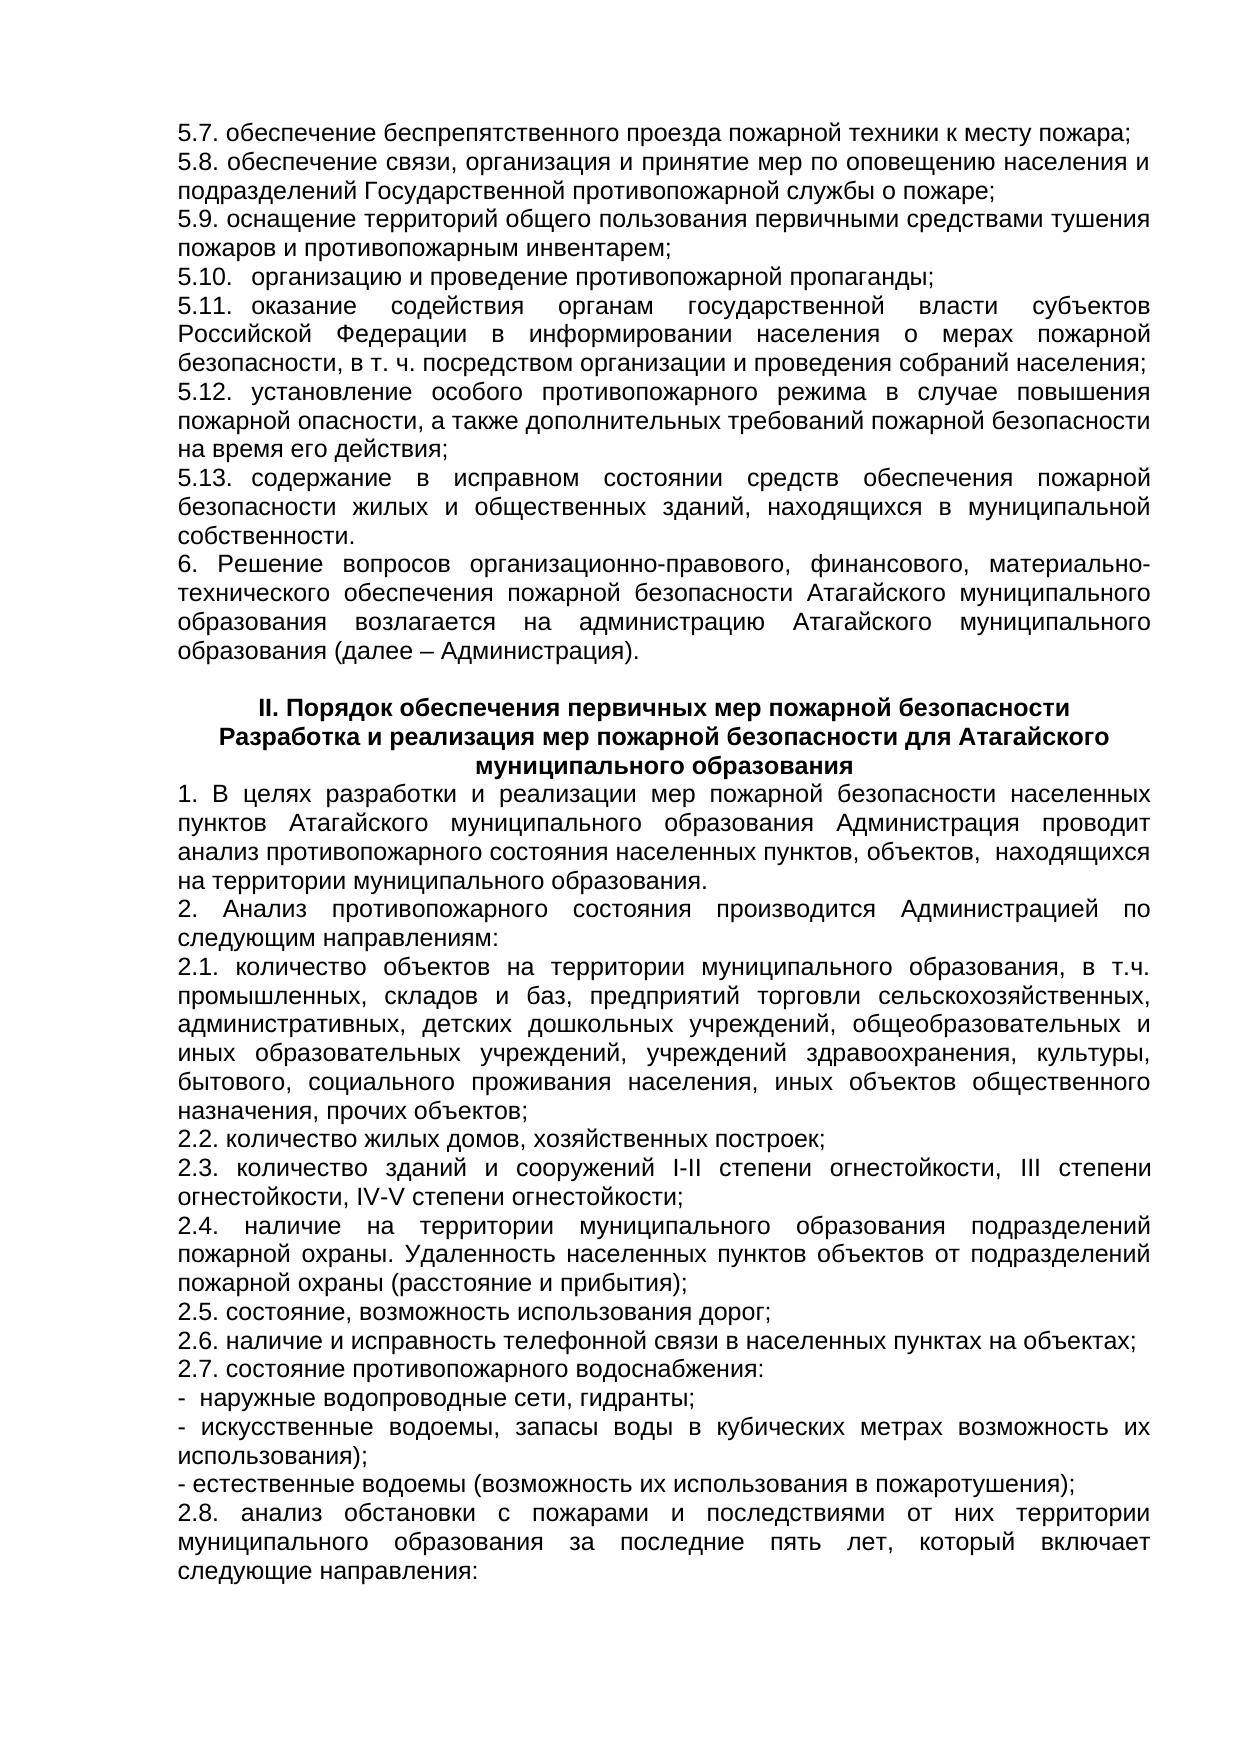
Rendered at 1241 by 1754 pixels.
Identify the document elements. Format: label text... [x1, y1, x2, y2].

text 1. В целях разработки и реализации мер пожарной безопасности населенных пунктов Атагайского муниципального образования Администрация проводит анализ противопожарного состояния населенных пунктов, объектов, находящихся на территории муниципального образования. [177, 779, 1152, 894]
list организацию и проведение противопожарной пропаганды; [177, 262, 1152, 291]
list оказание содействия органам государственной власти субъектов Российской Федерации в информировании населения о мерах пожарной безопасности, в т. ч. посредством организации и проведения собраний населения; [177, 291, 1152, 377]
text - естественные водоемы (возможность их использования в пожаротушения); [177, 1469, 1152, 1498]
text 2.5. состояние, возможность использования дорог; [177, 1297, 1152, 1326]
text 2.1. количество объектов на территории муниципального образования, в т.ч. промышленных, складов и баз, предприятий торговли сельскохозяйственных, административных, детских дошкольных учреждений, общеобразовательных и иных образовательных учреждений, учреждений здравоохранения, культуры, бытового, социального проживания населения, иных объектов общественного назначения, прочих объектов; [177, 952, 1152, 1124]
list содержание в исправном состоянии средств обеспечения пожарной безопасности жилых и общественных зданий, находящихся в муниципальной собственности. [177, 463, 1152, 549]
text - искусственные водоемы, запасы воды в кубических метрах возможность их использования); [177, 1412, 1152, 1469]
text 2.8. анализ обстановки с пожарами и последствиями от них территории муниципального образования за последние пять лет, который включает следующие направления: [177, 1498, 1152, 1584]
text - наружные водопроводные сети, гидранты; [177, 1383, 1152, 1412]
text 2. Анализ противопожарного состояния производится Администрацией по следующим направлениям: [177, 894, 1152, 952]
text 2.3. количество зданий и сооружений I-II степени огнестойкости, III степени огнестойкости, IV-V степени огнестойкости; [177, 1153, 1152, 1211]
text II. Порядок обеспечения первичных мер пожарной безопасности [177, 693, 1152, 722]
text 5.9. оснащение территорий общего пользования первичными средствами тушения пожаров и противопожарным инвентарем; [177, 204, 1152, 262]
text 5.7. обеспечение беспрепятственного проезда пожарной техники к месту пожара; [177, 118, 1152, 147]
text 2.6. наличие и исправность телефонной связи в населенных пунктах на объектах; [177, 1326, 1152, 1354]
text 2.7. состояние противопожарного водоснабжения: [177, 1354, 1152, 1383]
text Разработка и реализация мер пожарной безопасности для Атагайского муниципального образования [177, 722, 1152, 779]
text 2.2. количество жилых домов, хозяйственных построек; [177, 1124, 1152, 1153]
list установление особого противопожарного режима в случае повышения пожарной опасности, а также дополнительных требований пожарной безопасности на время его действия; [177, 377, 1152, 463]
text 2.4. наличие на территории муниципального образования подразделений пожарной охраны. Удаленность населенных пунктов объектов от подразделений пожарной охраны (расстояние и прибытия); [177, 1211, 1152, 1297]
text 5.8. обеспечение связи, организация и принятие мер по оповещению населения и подразделений Государственной противопожарной службы о пожаре; [177, 147, 1152, 204]
list 6. Решение вопросов организационно-правового, финансового, материально-технического обеспечения пожарной безопасности Атагайского муниципального образования возлагается на администрацию Атагайского муниципального образования (далее – Администрация). [177, 549, 1152, 664]
